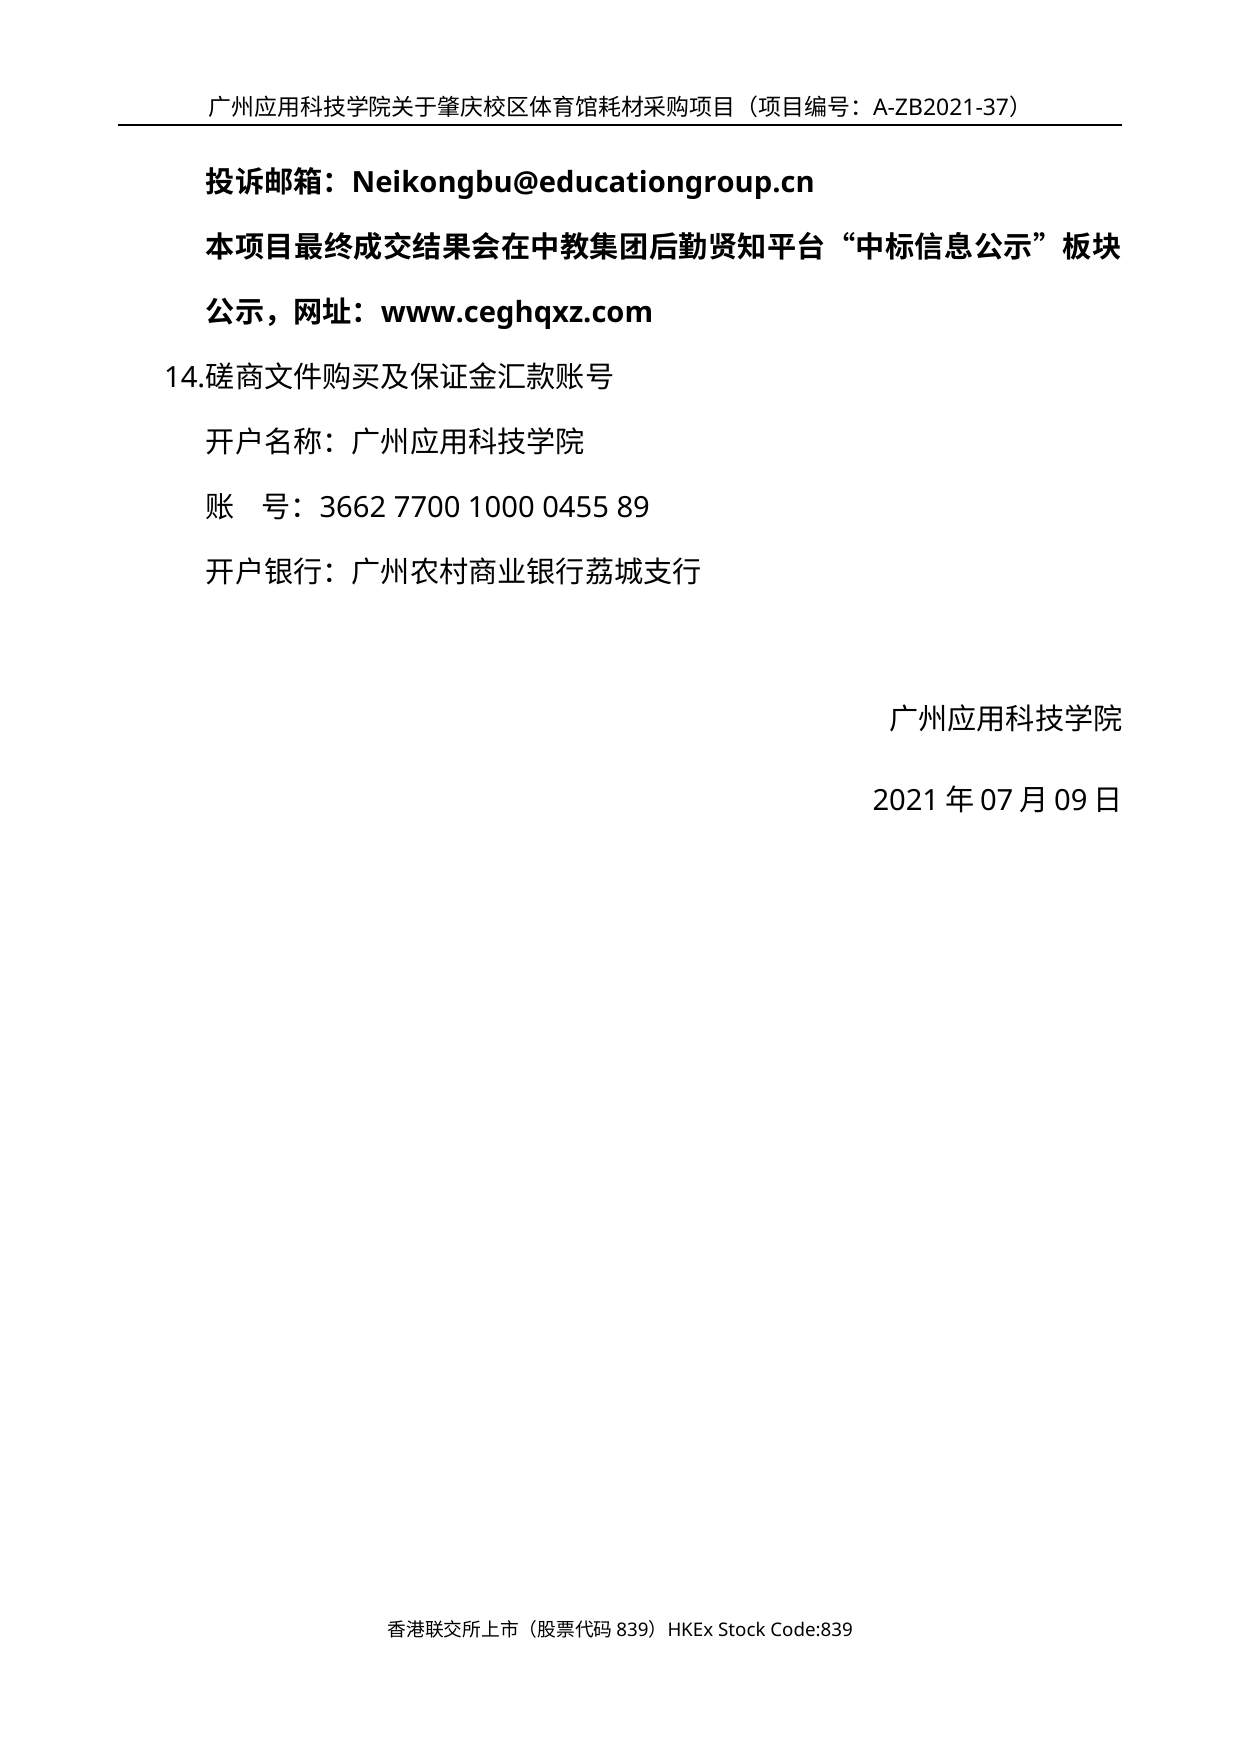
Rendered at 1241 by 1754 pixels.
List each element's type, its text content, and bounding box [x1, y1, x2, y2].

text 账 号：3662 7700 1000 0455 89 [118, 472, 1122, 537]
text 开户名称：广州应用科技学院 [118, 407, 1122, 472]
text 广州应用科技学院 [118, 684, 1122, 749]
text 2021年07月09日 [118, 766, 1122, 831]
text 开户银行：广州农村商业银行荔城支行 [118, 537, 1122, 602]
text 投诉邮箱：Neikongbu@educationgroup.cn [206, 147, 1122, 212]
text 本项目最终成交结果会在中教集团后勤贤知平台“中标信息公示”板块公示，网址：www.ceghqxz.com [206, 212, 1122, 342]
list 磋商文件购买及保证金汇款账号 [164, 342, 1122, 407]
